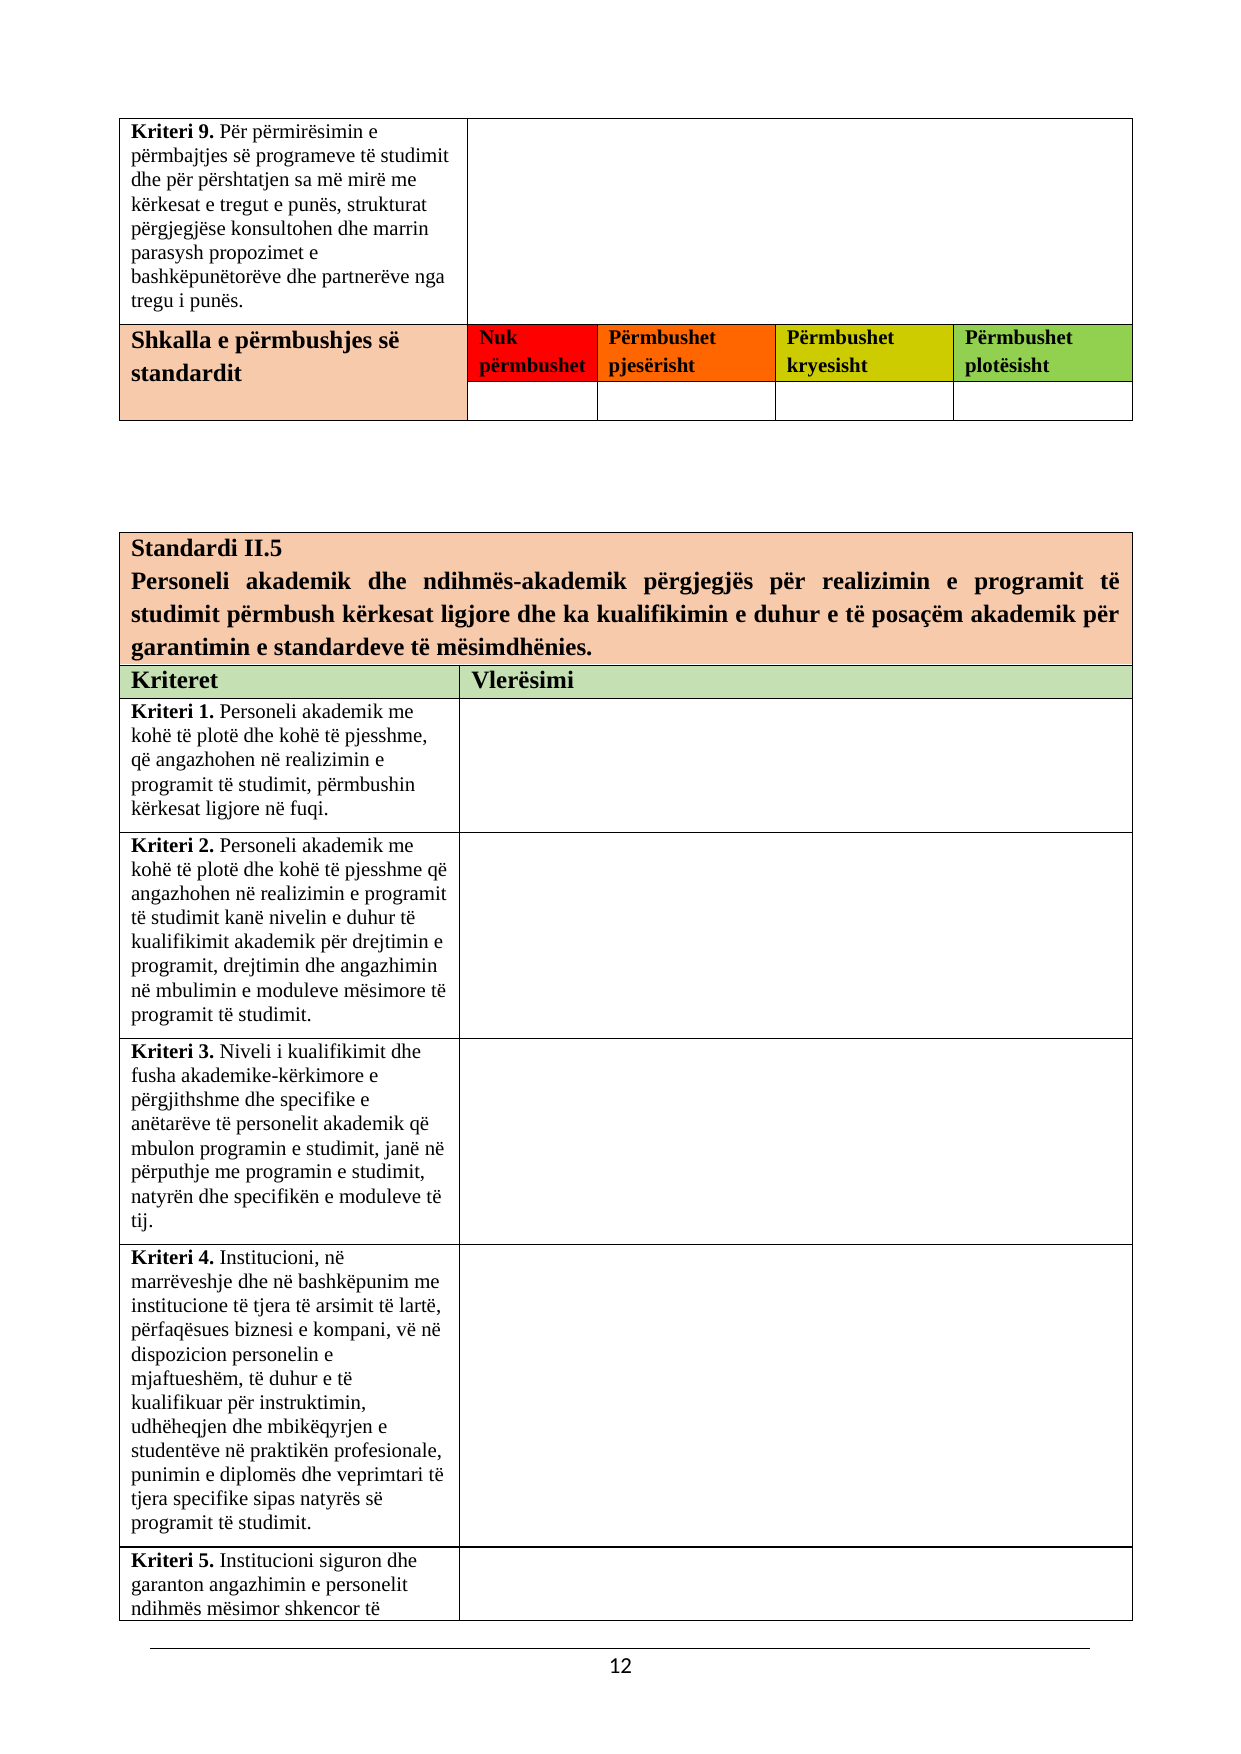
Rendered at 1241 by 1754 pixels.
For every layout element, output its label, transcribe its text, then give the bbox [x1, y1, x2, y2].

table_cell Kriteret [120, 666, 459, 698]
table_cell Përmbushet pjesërisht [598, 325, 775, 381]
table_cell Përmbushet plotësisht [954, 325, 1132, 381]
table_cell Kriteri 2. Personeli akademik me kohë të plotë dhe kohë të pjesshme që angazhohen në realizimin e programit të studimit kanë nivelin e duhur të kualifikimit akademik për drejtimin e programit, drejtimin dhe angazhimin në mbulimin e moduleve mësimore të programit të studimit. [120, 833, 459, 1038]
table_cell Kriteri 9. Për përmirësimin e përmbajtjes së programeve të studimit dhe për përshtatjen sa më mirë me kërkesat e tregut e punës, strukturat përgjegjëse konsultohen dhe marrin parasysh propozimet e bashkëpunëtorëve dhe partnerëve nga tregu i punës. [120, 119, 467, 324]
table_cell [468, 382, 597, 420]
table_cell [120, 1548, 459, 1620]
table_cell [460, 1548, 1132, 1620]
table_cell Vlerësimi [460, 666, 1132, 698]
table_cell [460, 1039, 1132, 1244]
table_cell Kriteri 3. Niveli i kualifikimit dhe fusha akademike-kërkimore e përgjithshme dhe specifike e anëtarëve të personelit akademik që mbulon programin e studimit, janë në përputhje me programin e studimit, natyrën dhe specifikën e moduleve të tij. [120, 1039, 459, 1244]
table_cell Kriteri 4. Institucioni, në marrëveshje dhe në bashkëpunim me institucione të tjera të arsimit të lartë, përfaqësues biznesi e kompani, vë në dispozicion personelin e mjaftueshëm, të duhur e të kualifikuar për instruktimin, udhëheqjen dhe mbikëqyrjen e studentëve në praktikën profesionale, punimin e diplomës dhe veprimtari të tjera specifike sipas natyrës së programit të studimit. [120, 1245, 459, 1546]
table_cell [460, 699, 1132, 832]
table_cell Shkalla e përmbushjes së standardit [120, 325, 467, 420]
table_cell [460, 833, 1132, 1038]
table_cell Kriteri 1. Personeli akademik me kohë të plotë dhe kohë të pjesshme, që angazhohen në realizimin e programit të studimit, përmbushin kërkesat ligjore në fuqi. [120, 699, 459, 832]
table_cell [460, 1245, 1132, 1546]
table_cell [598, 382, 775, 420]
table_cell Nuk përmbushet [468, 325, 597, 381]
table_cell Përmbushet kryesisht [776, 325, 953, 381]
table_cell [954, 382, 1132, 420]
table_header Standardi II.5 Personeli akademik dhe ndihmës-akademik përgjegjës për realizimin e programit të studimit përmbush kërkesat ligjore dhe ka kualifikimin e duhur e të posaçëm akademik për garantimin e standardeve të mësimdhënies. [120, 533, 1132, 664]
table_cell [468, 119, 1132, 324]
table_cell [776, 382, 953, 420]
